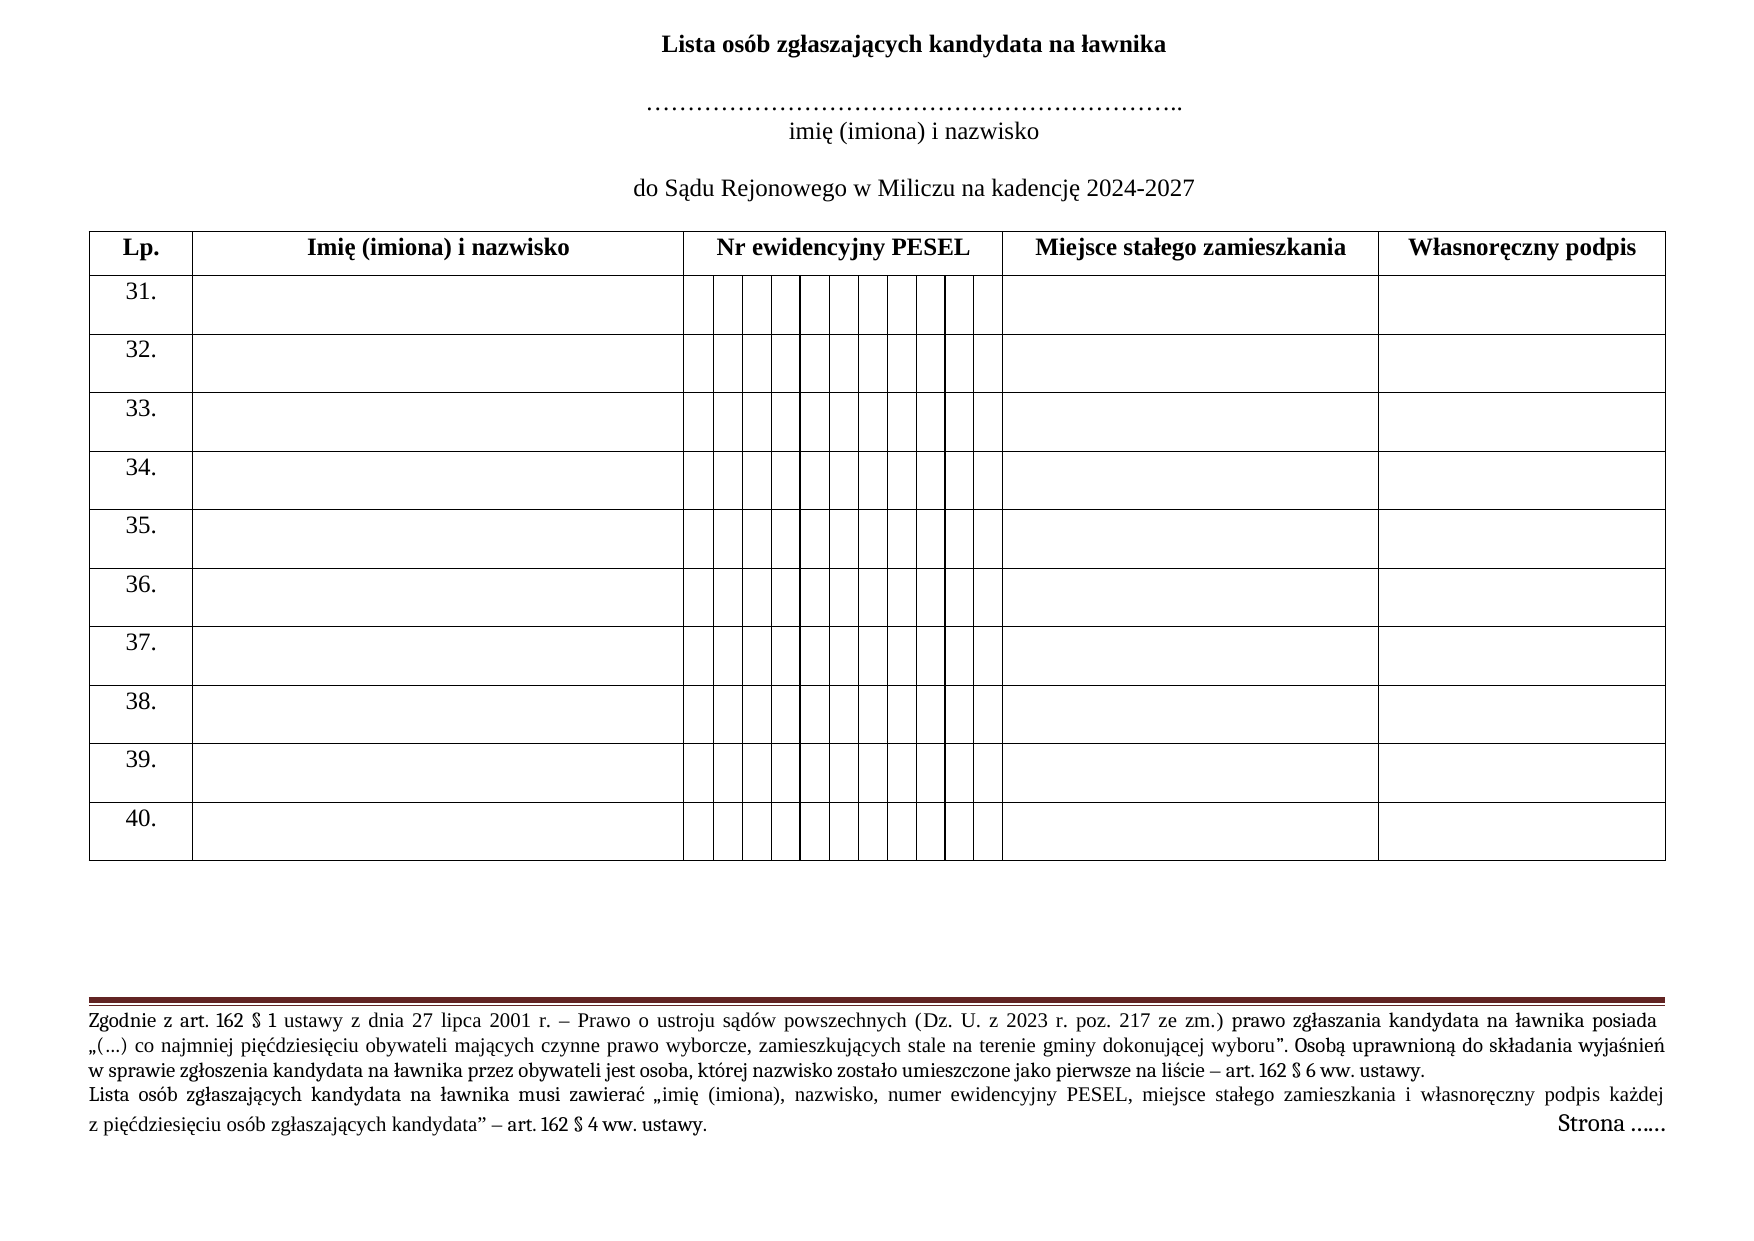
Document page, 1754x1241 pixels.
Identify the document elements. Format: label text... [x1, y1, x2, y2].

table_cell [684, 744, 713, 802]
table_cell [888, 627, 916, 685]
table_cell [714, 276, 742, 333]
table_cell [714, 627, 742, 685]
table_cell [684, 627, 713, 685]
table_cell [946, 276, 973, 333]
table_cell [859, 452, 887, 509]
table_cell [1003, 569, 1378, 626]
table_cell [917, 744, 944, 802]
table_cell [1379, 276, 1665, 333]
table_cell [859, 510, 887, 568]
table_cell [743, 276, 771, 333]
table_cell [743, 569, 771, 626]
table_cell [946, 335, 973, 392]
table_cell [917, 569, 944, 626]
table_cell [1379, 686, 1665, 743]
table_cell [801, 335, 829, 392]
table_cell [1003, 335, 1378, 392]
table_cell [917, 627, 944, 685]
table_cell [772, 276, 799, 333]
table_cell [946, 393, 973, 451]
table_cell [830, 744, 858, 802]
table_cell [743, 335, 771, 392]
table_cell [888, 393, 916, 451]
table_cell [917, 686, 944, 743]
table_cell [714, 335, 742, 392]
table_cell [684, 510, 713, 568]
table_cell [946, 744, 973, 802]
table_cell [193, 686, 683, 743]
table_cell [193, 276, 683, 333]
table_cell [801, 510, 829, 568]
table_cell [801, 393, 829, 451]
table_cell 31. [90, 276, 192, 333]
table_cell [772, 452, 799, 509]
table_cell [193, 744, 683, 802]
table_cell [974, 569, 1002, 626]
table_cell [714, 510, 742, 568]
table_cell [772, 744, 799, 802]
table_header Miejsce stałego zamieszkania [1003, 232, 1378, 275]
table_cell [1003, 276, 1378, 333]
table_cell [743, 627, 771, 685]
table_cell [743, 393, 771, 451]
table_cell 35. [90, 510, 192, 568]
text ……………………………………………………….. [89, 87, 1665, 116]
table_header Lp. [90, 232, 192, 275]
table_cell [684, 393, 713, 451]
table_cell [859, 569, 887, 626]
table_cell [917, 510, 944, 568]
table_cell [684, 335, 713, 392]
table_cell [1379, 803, 1665, 860]
table_cell [772, 686, 799, 743]
table_cell [1379, 744, 1665, 802]
table_cell [714, 803, 742, 860]
table_cell [974, 510, 1002, 568]
table_cell [859, 276, 887, 333]
table_cell [830, 803, 858, 860]
table_cell [1003, 452, 1378, 509]
table_cell [974, 627, 1002, 685]
table_cell [772, 803, 799, 860]
table_cell [830, 627, 858, 685]
table_cell [193, 335, 683, 392]
table_cell [684, 276, 713, 333]
table_cell [946, 627, 973, 685]
table_cell [743, 686, 771, 743]
table_cell 40. [90, 803, 192, 860]
table_cell [830, 686, 858, 743]
table_cell [974, 744, 1002, 802]
table_cell [772, 627, 799, 685]
table_cell [714, 744, 742, 802]
text do Sądu Rejonowego w Miliczu na kadencję 2024-2027 [89, 173, 1665, 202]
table_cell [917, 803, 944, 860]
table_cell [830, 452, 858, 509]
table_cell [1003, 393, 1378, 451]
table_cell [888, 452, 916, 509]
table_cell [743, 510, 771, 568]
table_cell [801, 276, 829, 333]
table_cell [830, 569, 858, 626]
table_cell [888, 569, 916, 626]
table_cell [193, 510, 683, 568]
table_cell [684, 803, 713, 860]
table_cell [684, 569, 713, 626]
table_cell [859, 803, 887, 860]
table_cell [714, 393, 742, 451]
table_cell [946, 803, 973, 860]
table_cell [193, 452, 683, 509]
table_cell [772, 510, 799, 568]
table_cell [193, 569, 683, 626]
table_cell [859, 335, 887, 392]
table_cell 39. [90, 744, 192, 802]
table_cell [946, 452, 973, 509]
table_cell [801, 627, 829, 685]
table_cell [888, 803, 916, 860]
table_cell [974, 276, 1002, 333]
table_cell [1003, 686, 1378, 743]
table_cell [859, 744, 887, 802]
table_cell [830, 510, 858, 568]
table_cell 36. [90, 569, 192, 626]
table_cell [193, 803, 683, 860]
table_cell [193, 627, 683, 685]
table_cell [830, 335, 858, 392]
table_header Nr ewidencyjny PESEL [684, 232, 1002, 275]
table_cell 34. [90, 452, 192, 509]
table_cell [714, 452, 742, 509]
table_cell [1379, 627, 1665, 685]
table_cell [917, 276, 944, 333]
table_cell [974, 335, 1002, 392]
table_cell [917, 452, 944, 509]
text imię (imiona) i nazwisko [89, 116, 1665, 144]
table_cell [1379, 335, 1665, 392]
table_cell [743, 452, 771, 509]
table_cell [888, 744, 916, 802]
table_cell [974, 803, 1002, 860]
table_cell [859, 686, 887, 743]
table_cell [1003, 510, 1378, 568]
table_cell [859, 627, 887, 685]
table_cell 38. [90, 686, 192, 743]
table_cell [888, 510, 916, 568]
table_cell [743, 803, 771, 860]
table_cell [714, 686, 742, 743]
table_cell [974, 393, 1002, 451]
table_cell 37. [90, 627, 192, 685]
table_cell [772, 569, 799, 626]
table_cell 33. [90, 393, 192, 451]
table_header Własnoręczny podpis [1379, 232, 1665, 275]
table_header Imię (imiona) i nazwisko [193, 232, 683, 275]
table_cell [1003, 627, 1378, 685]
table_cell [1003, 803, 1378, 860]
table_cell [801, 686, 829, 743]
table_cell [193, 393, 683, 451]
table_cell [974, 452, 1002, 509]
table_cell [801, 452, 829, 509]
table_cell [946, 686, 973, 743]
table_cell [830, 276, 858, 333]
table_cell 32. [90, 335, 192, 392]
table_cell [1379, 393, 1665, 451]
table_cell [859, 393, 887, 451]
table_cell [946, 569, 973, 626]
table_cell [917, 335, 944, 392]
text Lista osób zgłaszających kandydata na ławnika [89, 29, 1665, 58]
table_cell [1003, 744, 1378, 802]
table_cell [801, 569, 829, 626]
table_cell [684, 686, 713, 743]
table_cell [888, 686, 916, 743]
table_cell [1379, 510, 1665, 568]
table_cell [801, 744, 829, 802]
table_cell [684, 452, 713, 509]
table_cell [888, 276, 916, 333]
table_cell [917, 393, 944, 451]
table_cell [772, 393, 799, 451]
table_cell [1379, 452, 1665, 509]
table_cell [888, 335, 916, 392]
table_cell [743, 744, 771, 802]
table_cell [772, 335, 799, 392]
table_cell [1379, 569, 1665, 626]
table_cell [801, 803, 829, 860]
table_cell [830, 393, 858, 451]
table_cell [946, 510, 973, 568]
table_cell [714, 569, 742, 626]
table_cell [974, 686, 1002, 743]
